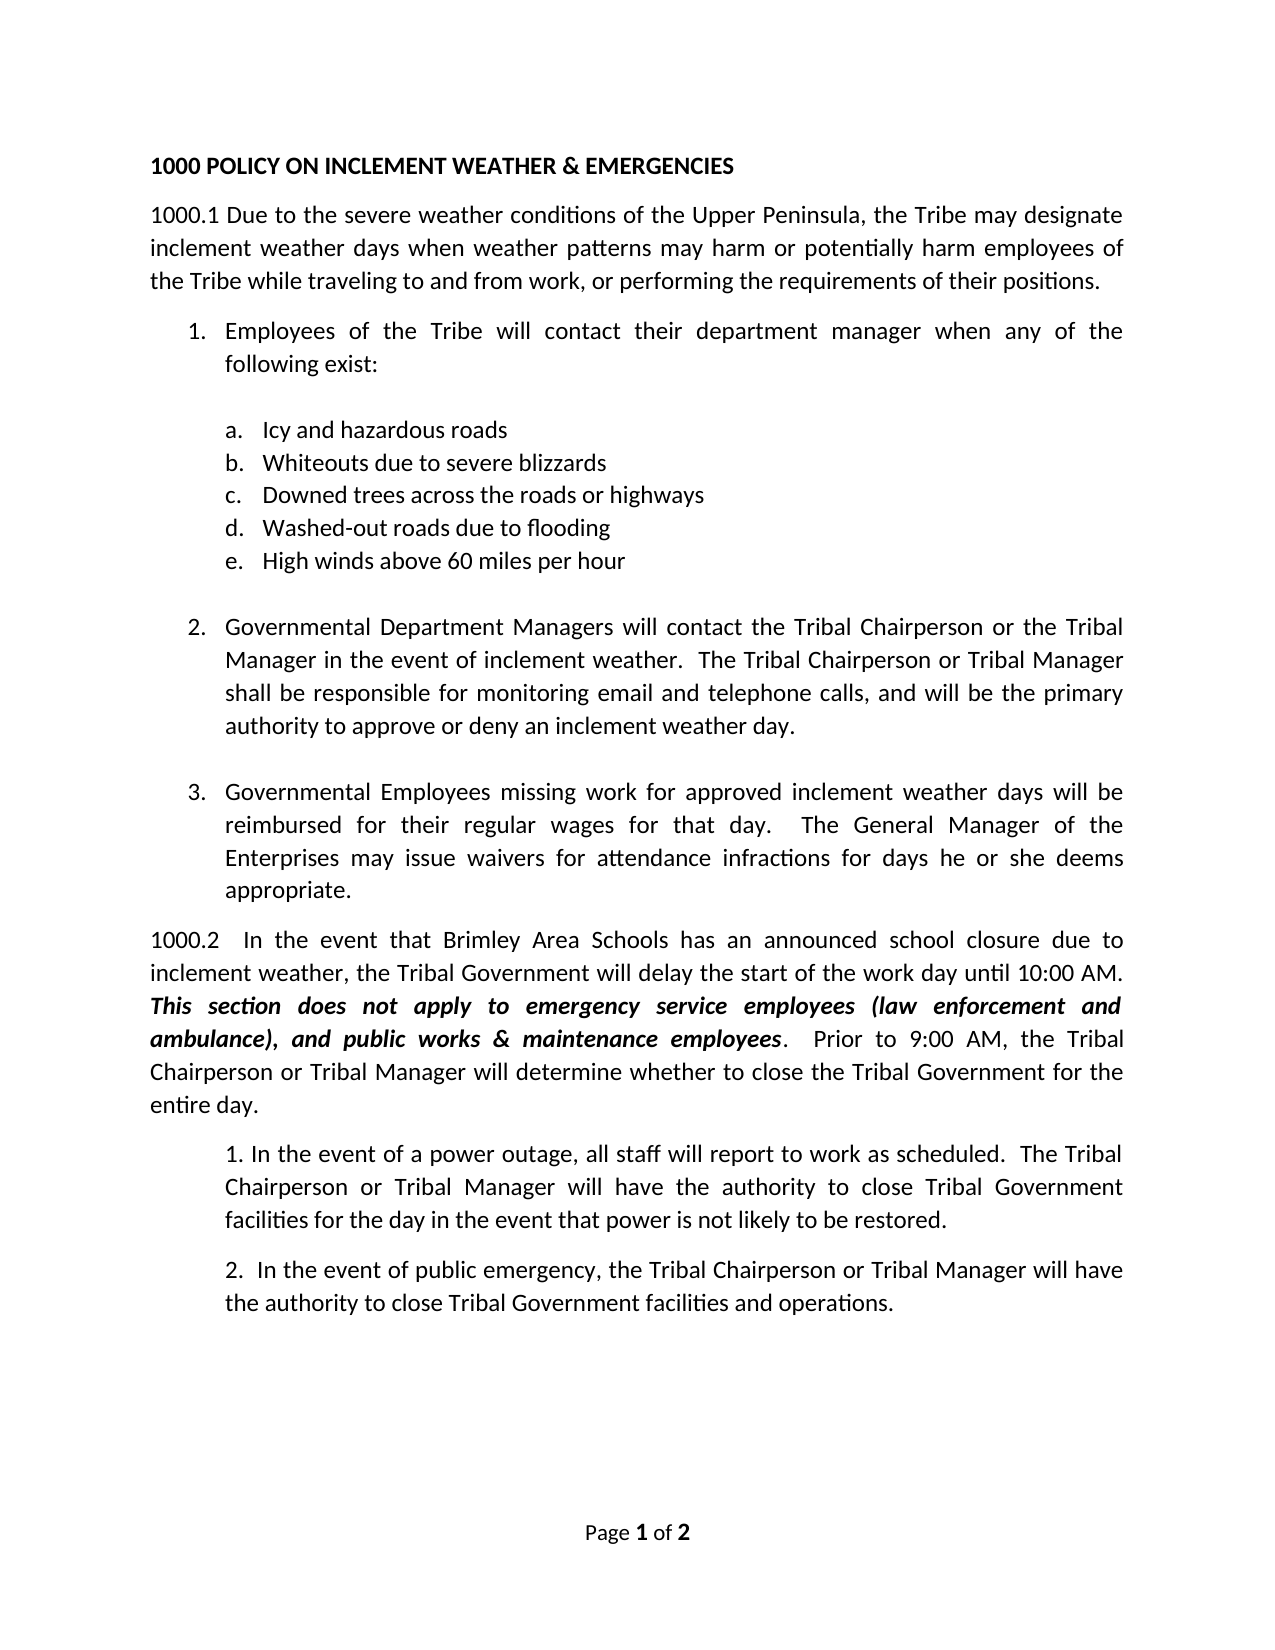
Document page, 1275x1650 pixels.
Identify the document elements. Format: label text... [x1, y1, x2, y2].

list Whiteouts due to severe blizzards [225, 447, 1125, 477]
list Governmental Department Managers will contact the Tribal Chairperson or the Tribal Manager in the event of inclement weather. The Tribal Chairperson or Tribal Manager shall be responsible for monitoring email and telephone calls, and will be the primary authority to approve or deny an inclement weather day. [187, 611, 1125, 741]
text 1000.2 In the event that Brimley Area Schools has an announced school closure due to inclement weather, the Tribal Government will delay the start of the work day until 10:00 AM. This section does not apply to emergency service employees (law enforcement and ambulance), and public works & maintenance employees. Prior to 9:00 AM, the Tribal Chairperson or Tribal Manager will determine whether to close the Tribal Government for the entire day. [150, 924, 1125, 1119]
list Washed-out roads due to flooding [225, 512, 1125, 543]
text 1000 POLICY ON INCLEMENT WEATHER & EMERGENCIES [150, 150, 1125, 181]
text 2. In the event of public emergency, the Tribal Chairperson or Tribal Manager will have the authority to close Tribal Government facilities and operations. [225, 1254, 1125, 1317]
list Governmental Employees missing work for approved inclement weather days will be reimbursed for their regular wages for that day. The General Manager of the Enterprises may issue waivers for attendance infractions for days he or she deems appropriate. [187, 776, 1125, 905]
text 1. In the event of a power outage, all staff will report to work as scheduled. The Tribal Chairperson or Tribal Manager will have the authority to close Tribal Government facilities for the day in the event that power is not likely to be restored. [225, 1138, 1125, 1235]
list Icy and hazardous roads [225, 414, 1125, 444]
text 1000.1 Due to the severe weather conditions of the Upper Peninsula, the Tribe may designate inclement weather days when weather patterns may harm or potentially harm employees of the Tribe while traveling to and from work, or performing the requirements of their positions. [150, 199, 1125, 296]
list High winds above 60 miles per hour [225, 545, 1125, 576]
list Employees of the Tribe will contact their department manager when any of the following exist: [187, 315, 1125, 378]
list Downed trees across the roads or highways [225, 479, 1125, 510]
